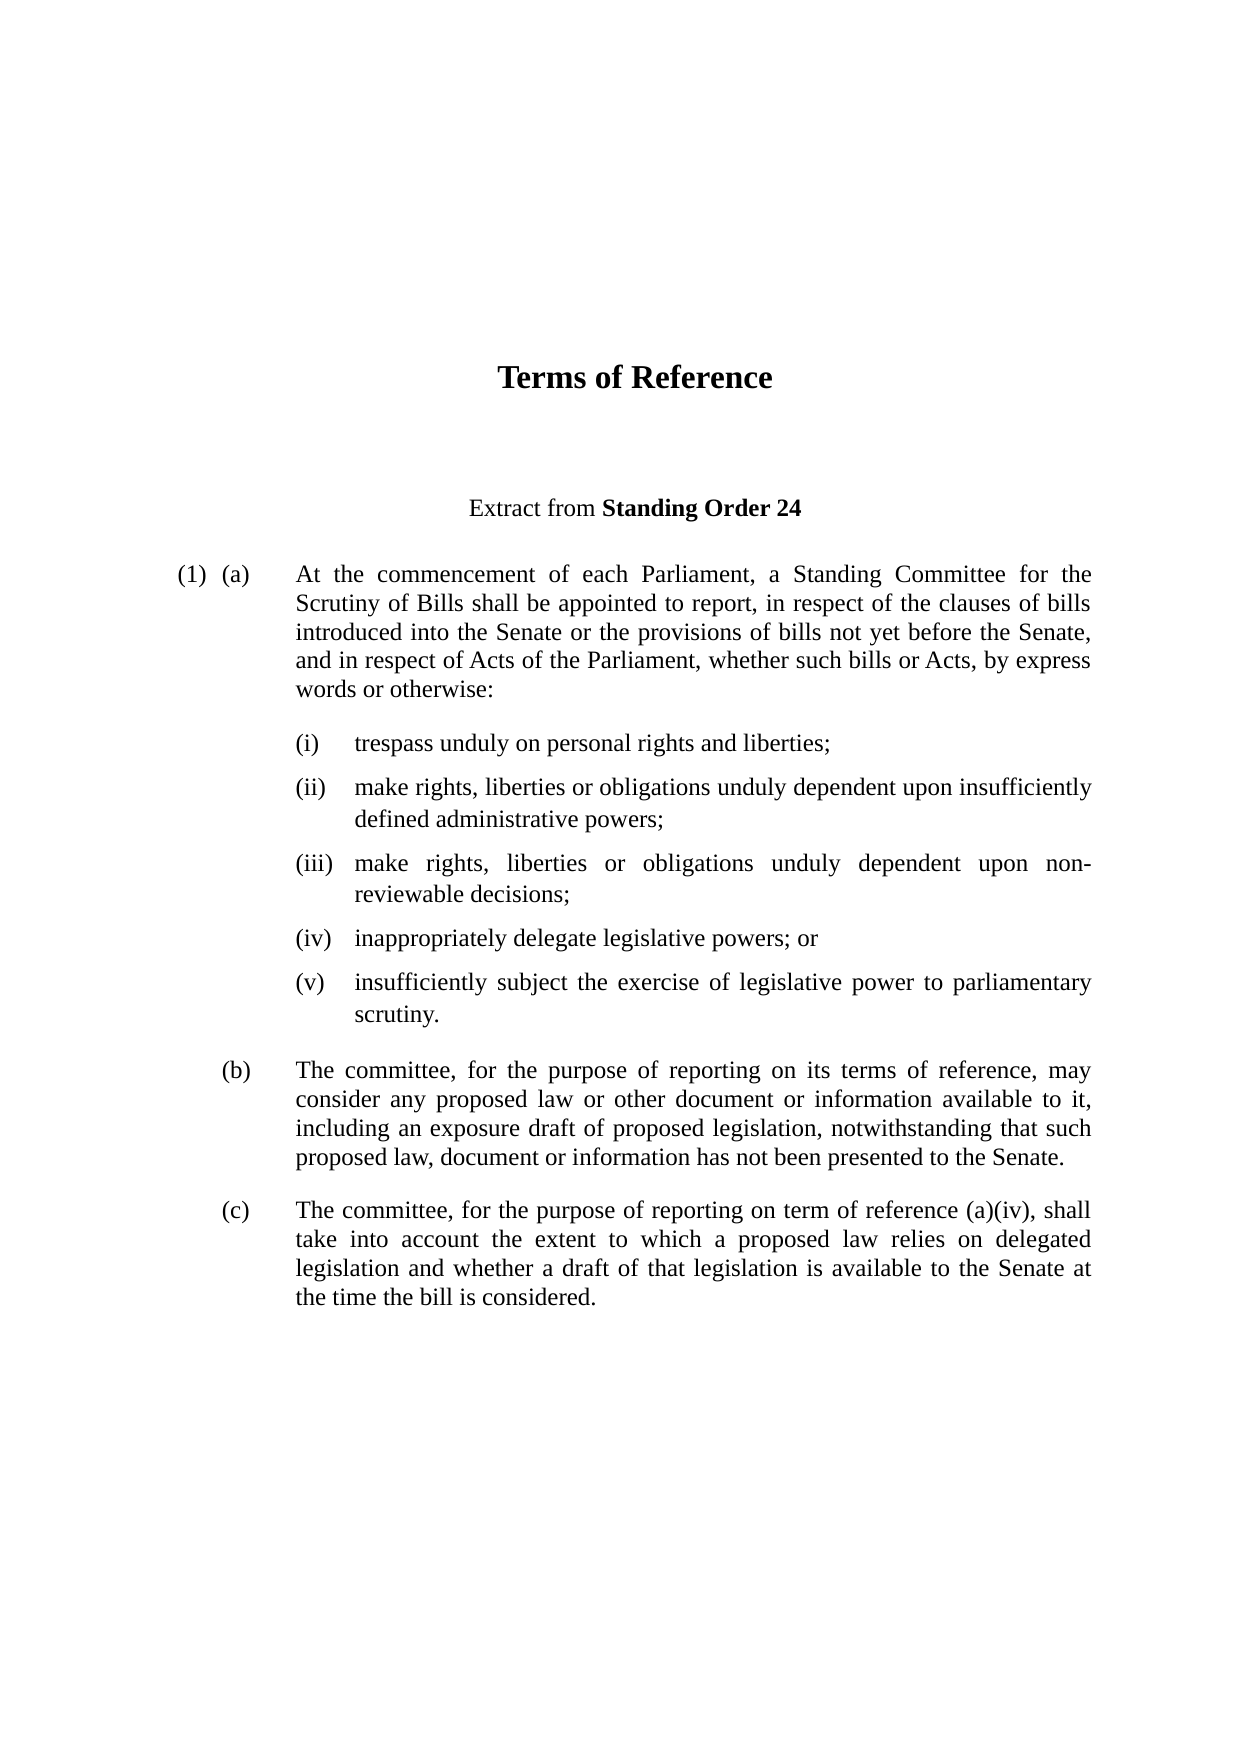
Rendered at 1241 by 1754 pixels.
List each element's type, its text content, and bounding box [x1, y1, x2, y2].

text (ii) make rights, liberties or obligations unduly dependent upon insufficiently defined administrative powers; [295, 772, 1092, 832]
text (iii) make rights, liberties or obligations unduly dependent upon non-reviewable decisions; [295, 848, 1092, 908]
text (c) The committee, for the purpose of reporting on term of reference (a)(iv), shall take into account the extent to which a proposed law relies on delegated legislation and whether a draft of that legislation is available to the Senate at the time the bill is considered. [177, 1196, 1092, 1311]
text (1) (a) At the commencement of each Parliament, a Standing Committee for the Scrutiny of Bills shall be appointed to report, in respect of the clauses of bills introduced into the Senate or the provisions of bills not yet before the Senate, and in respect of Acts of the Parliament, whether such bills or Acts, by express words or otherwise: [177, 559, 1092, 703]
text (i) trespass unduly on personal rights and liberties; [295, 728, 1092, 757]
text (v) insufficiently subject the exercise of legislative power to parliamentary scrutiny. [295, 967, 1092, 1028]
text Extract from Standing Order 24 [177, 493, 1092, 522]
text (iv) inappropriately delegate legislative powers; or [295, 923, 1092, 952]
text (b) The committee, for the purpose of reporting on its terms of reference, may consider any proposed law or other document or information available to it, including an exposure draft of proposed legislation, notwithstanding that such proposed law, document or information has not been presented to the Senate. [177, 1056, 1092, 1171]
text Terms of Reference [177, 357, 1092, 395]
